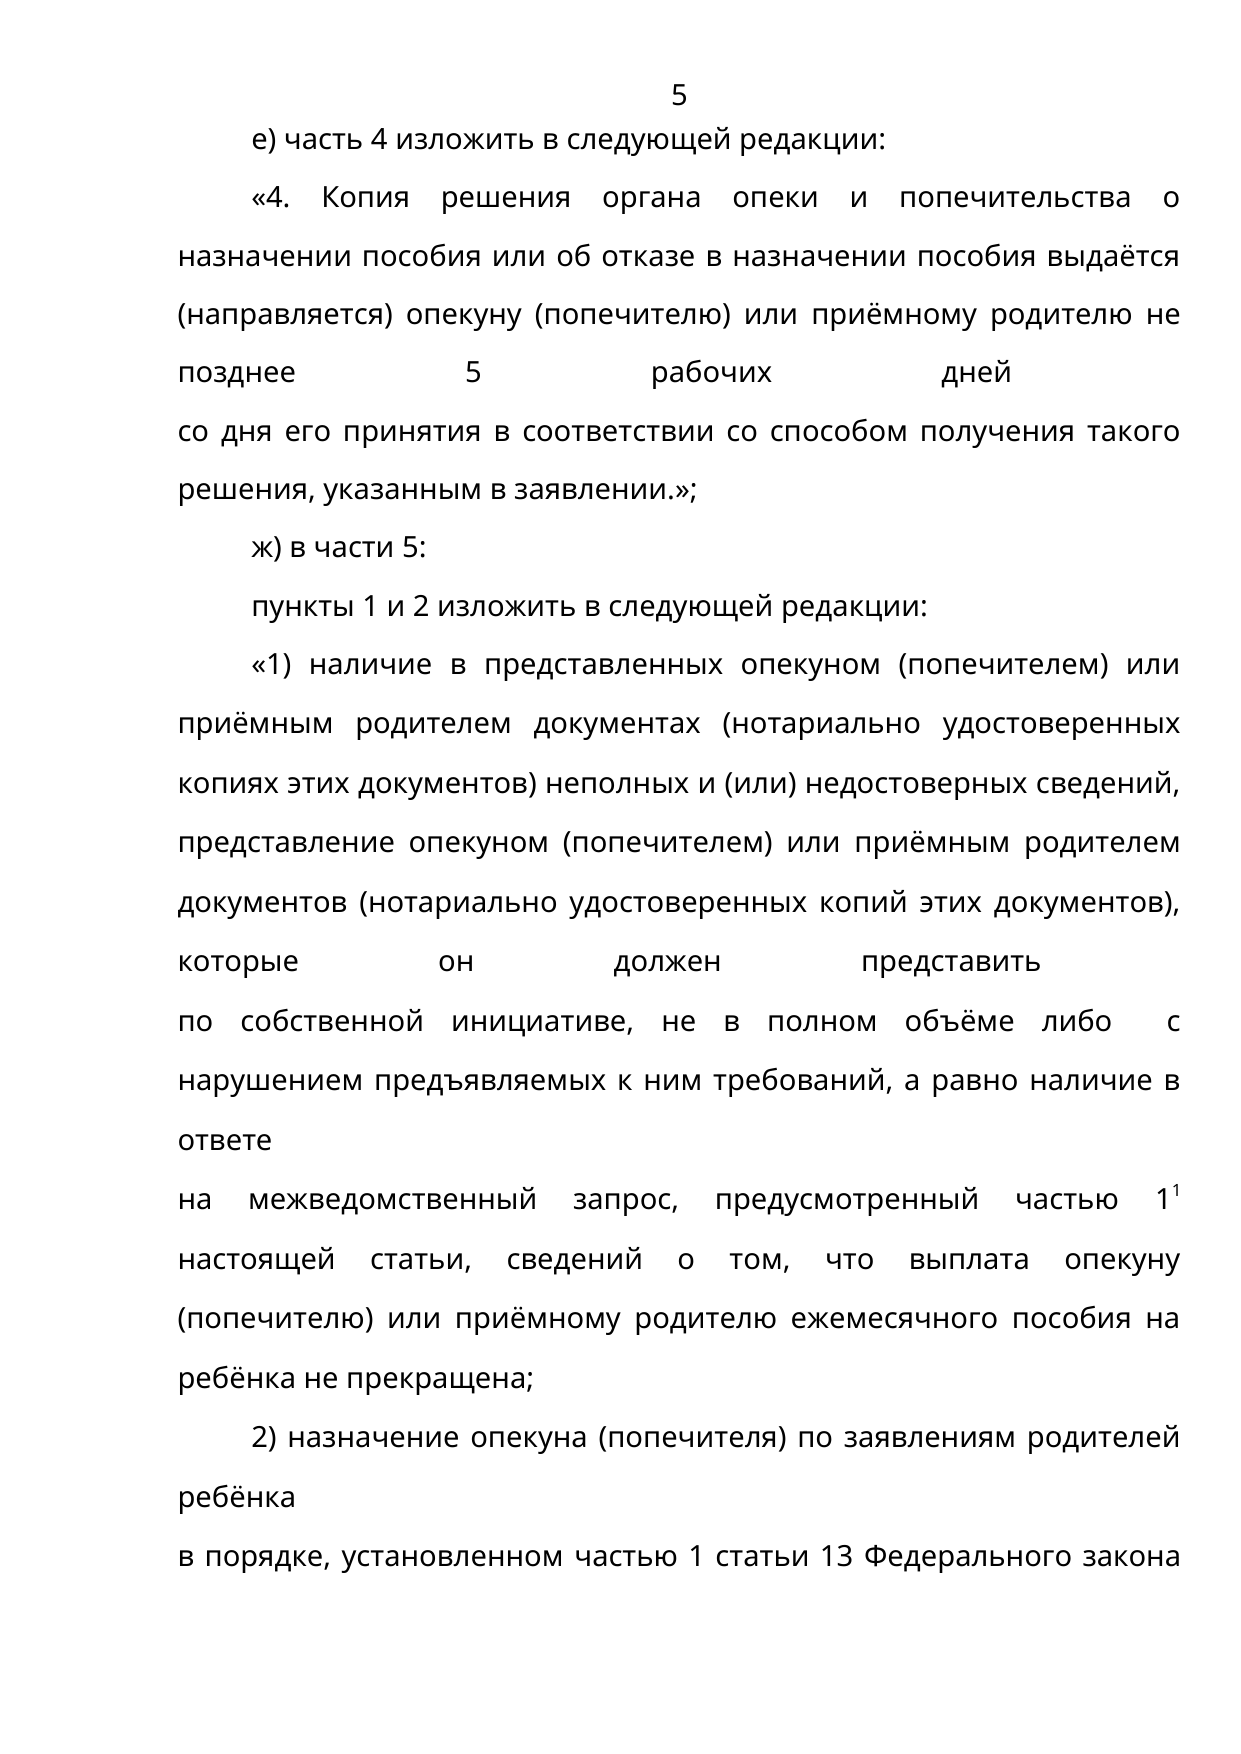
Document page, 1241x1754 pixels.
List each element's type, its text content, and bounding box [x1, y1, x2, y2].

text «4. Копия решения органа опеки и попечительства о назначении пособия или об отказе в назначении пособия выдаётся (направляется) опекуну (попечителю) или приёмному родителю не позднее 5 рабочих дней со дня его принятия в соответствии со способом получения такого решения, указанным в заявлении.»; [177, 176, 1181, 508]
text ж) в части 5: [177, 526, 1181, 566]
text «1) наличие в представленных опекуном (попечителем) или приёмным родителем документах (нотариально удостоверенных копиях этих документов) неполных и (или) недостоверных сведений, представление опекуном (попечителем) или приёмным родителем документов (нотариально удостоверенных копий этих документов), которые он должен представить по собственной инициативе, не в полном объёме либо с нарушением предъявляемых к ним требований, а равно наличие в ответе на межведомственный запрос, предусмотренный частью 11 настоящей статьи, сведений о том, что выплата опекуну (попечителю) или приёмному родителю ежемесячного пособия на ребёнка не прекращена; [177, 643, 1181, 1397]
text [177, 1416, 1181, 1575]
text пункты 1 и 2 изложить в следующей редакции: [177, 585, 1181, 624]
text е) часть 4 изложить в следующей редакции: [177, 118, 1181, 158]
